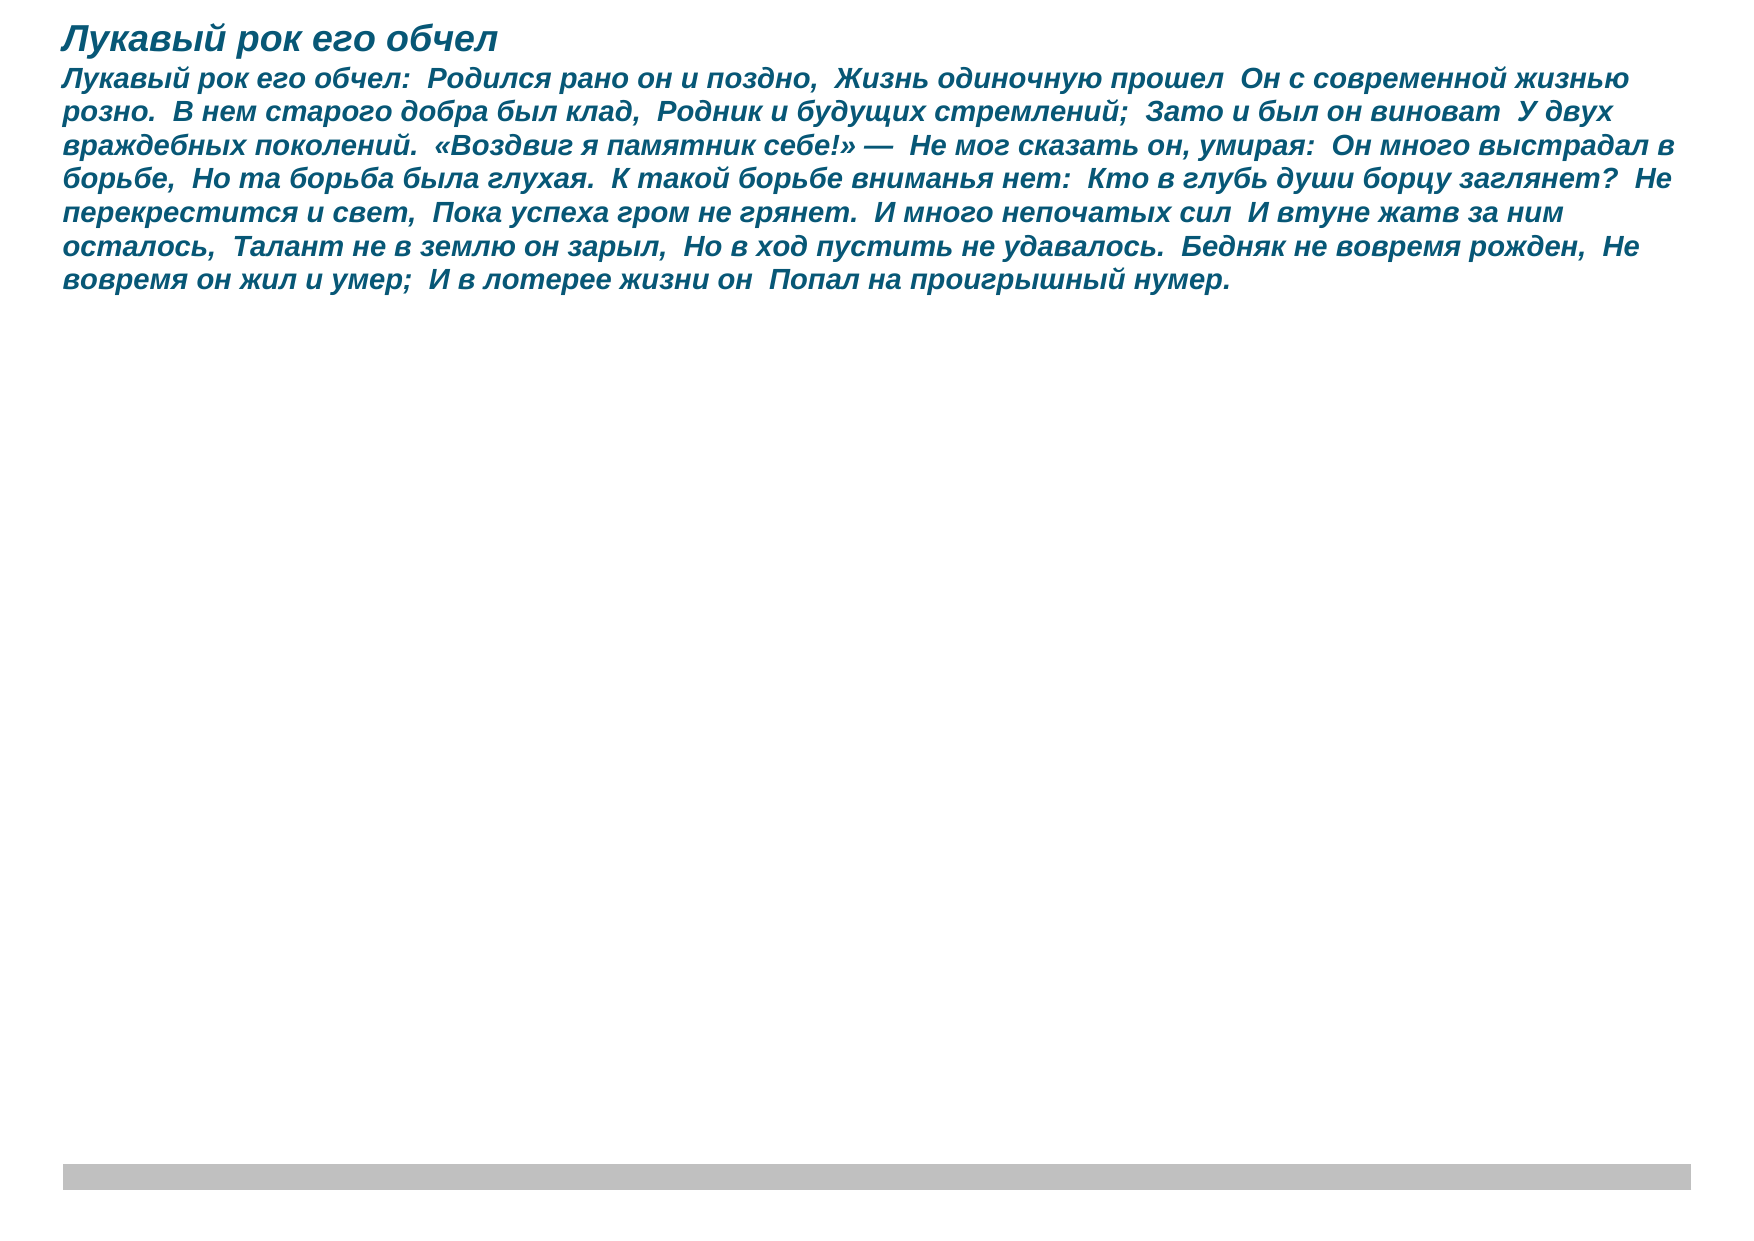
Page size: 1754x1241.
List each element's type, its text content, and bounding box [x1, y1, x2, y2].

subtitle Лукавый рок его обчел [62, 17, 1691, 60]
text Лукавый рок его обчел: [62, 61, 1691, 296]
